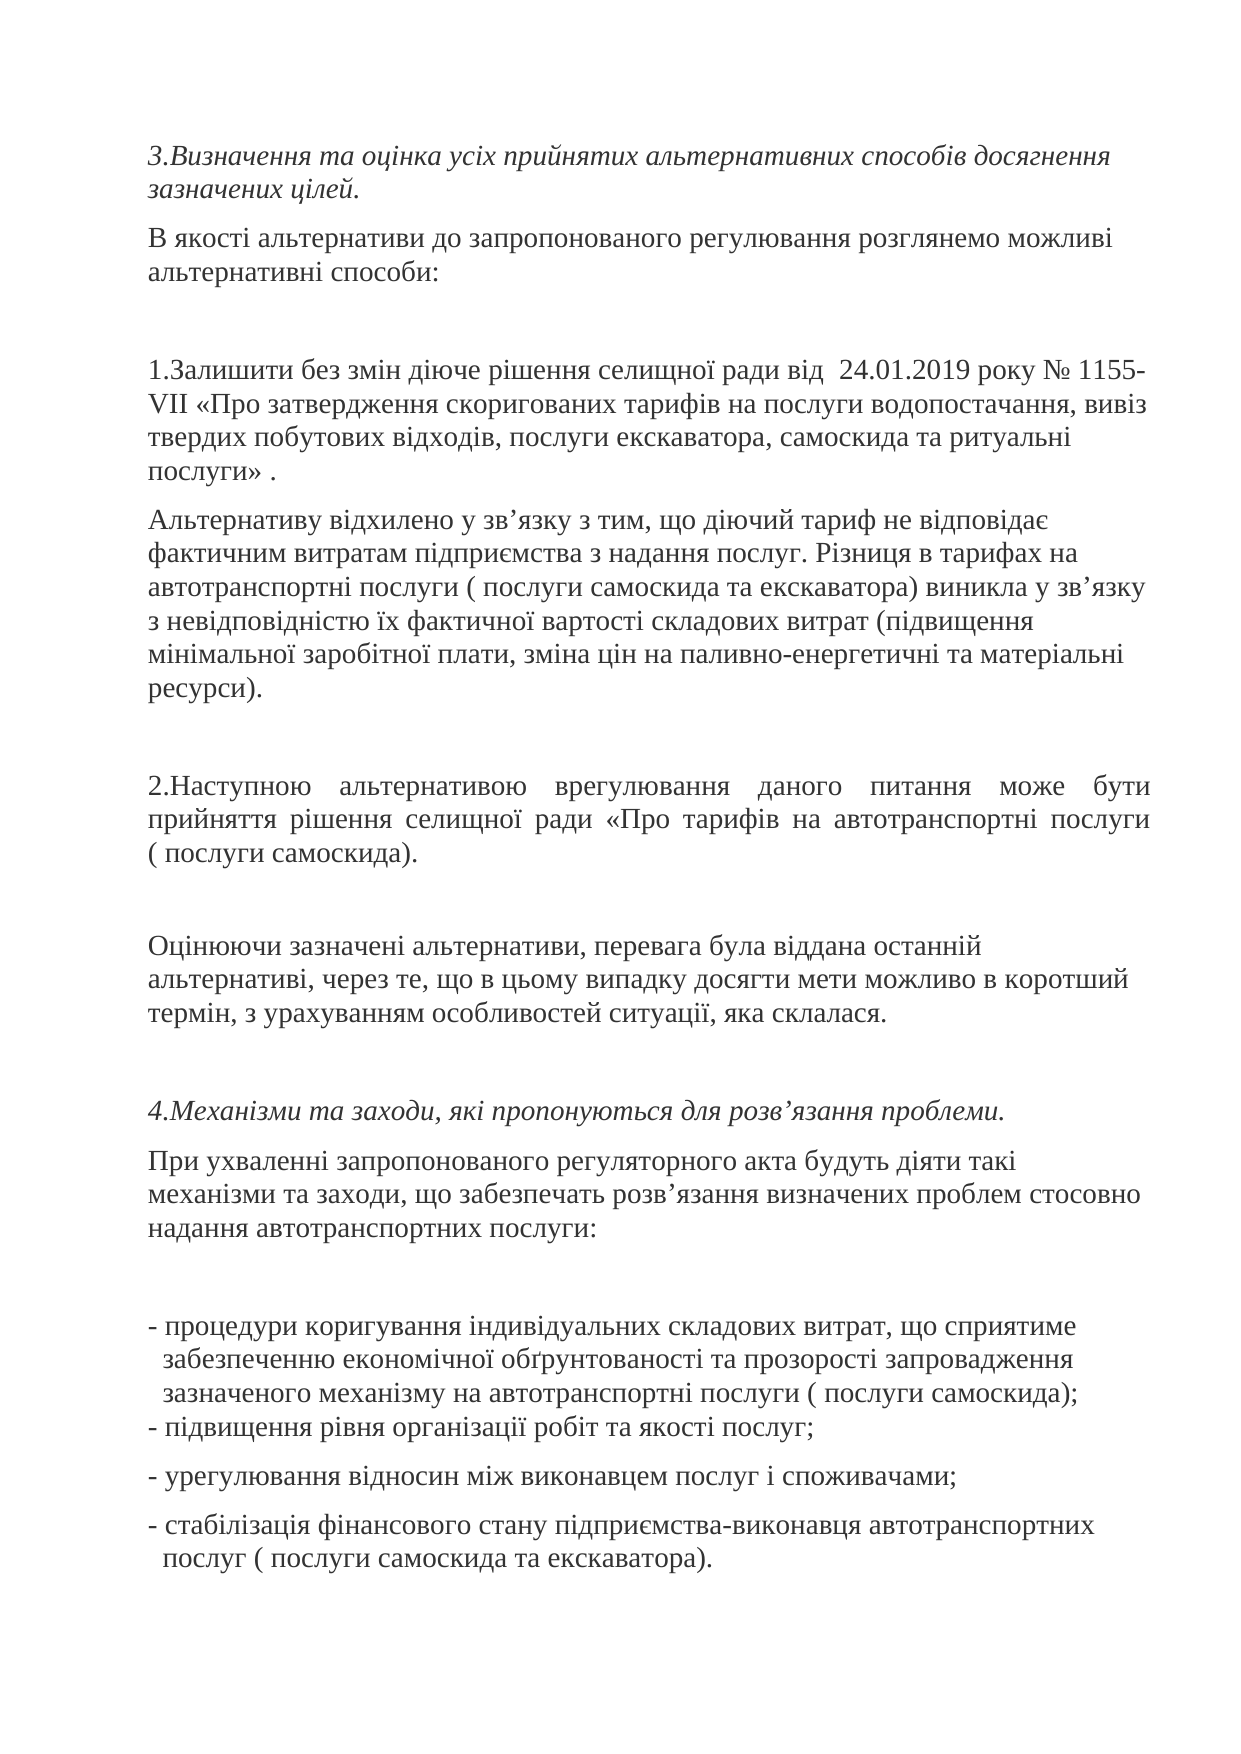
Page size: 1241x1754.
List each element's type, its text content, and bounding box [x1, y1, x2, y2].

text - урегулювання відносин між виконавцем послуг і споживачами; [148, 1458, 1152, 1491]
text 1.Залишити без змін діюче рішення селищної ради від 24.01.2019 року № 1155-VII «Про затвердження скоригованих тарифів на послуги водопостачання, вивіз твердих побутових відходів, послуги екскаватора, самоскида та ритуальні послуги» . [148, 352, 1152, 486]
text забезпеченню економічної обґрунтованості та прозорості запровадження [148, 1342, 1152, 1375]
text 3.Визначення та оцінка усіх прийнятих альтернативних способів досягнення зазначених цілей. [148, 138, 1152, 205]
text Альтернативу відхилено у зв’язку з тим, що діючий тариф не відповідає фактичним витратам підприємства з надання послуг. Різниця в тарифах на автотранспортні послуги ( послуги самоскида та екскаватора) виникла у зв’язку з невідповідністю їх фактичної вартості складових витрат (підвищення мінімальної заробітної плати, зміна цін на паливно-енергетичні та матеріальні ресурси). [148, 502, 1152, 703]
text послуг ( послуги самоскида та екскаватора). [148, 1541, 1152, 1574]
text В якості альтернативи до запропонованого регулювання розглянемо можливі альтернативні способи: [148, 220, 1152, 287]
text 2.Наступною альтернативою врегулювання даного питання може бути прийняття рішення селищної ради «Про тарифів на автотранспортні послуги ( послуги самоскида). [148, 768, 1152, 869]
text - процедури коригування індивідуальних складових витрат, що сприятиме [148, 1308, 1152, 1342]
text зазначеного механізму на автотранспортні послуги ( послуги самоскида); [148, 1375, 1152, 1409]
text - підвищення рівня організації робіт та якості послуг; [148, 1409, 1152, 1442]
text - стабілізація фінансового стану підприємства-виконавця автотранспортних [148, 1507, 1152, 1541]
text При ухваленні запропонованого регуляторного акта будуть діяти такі механізми та заходи, що забезпечать розв’язання визначених проблем стосовно надання автотранспортних послуги: [148, 1143, 1152, 1243]
text 4.Механізми та заходи, які пропонуються для розв’язання проблеми. [148, 1093, 1152, 1127]
text Оцінюючи зазначені альтернативи, перевага була віддана останній альтернативі, через те, що в цьому випадку досягти мети можливо в коротший термін, з урахуванням особливостей ситуації, яка склалася. [148, 928, 1152, 1029]
